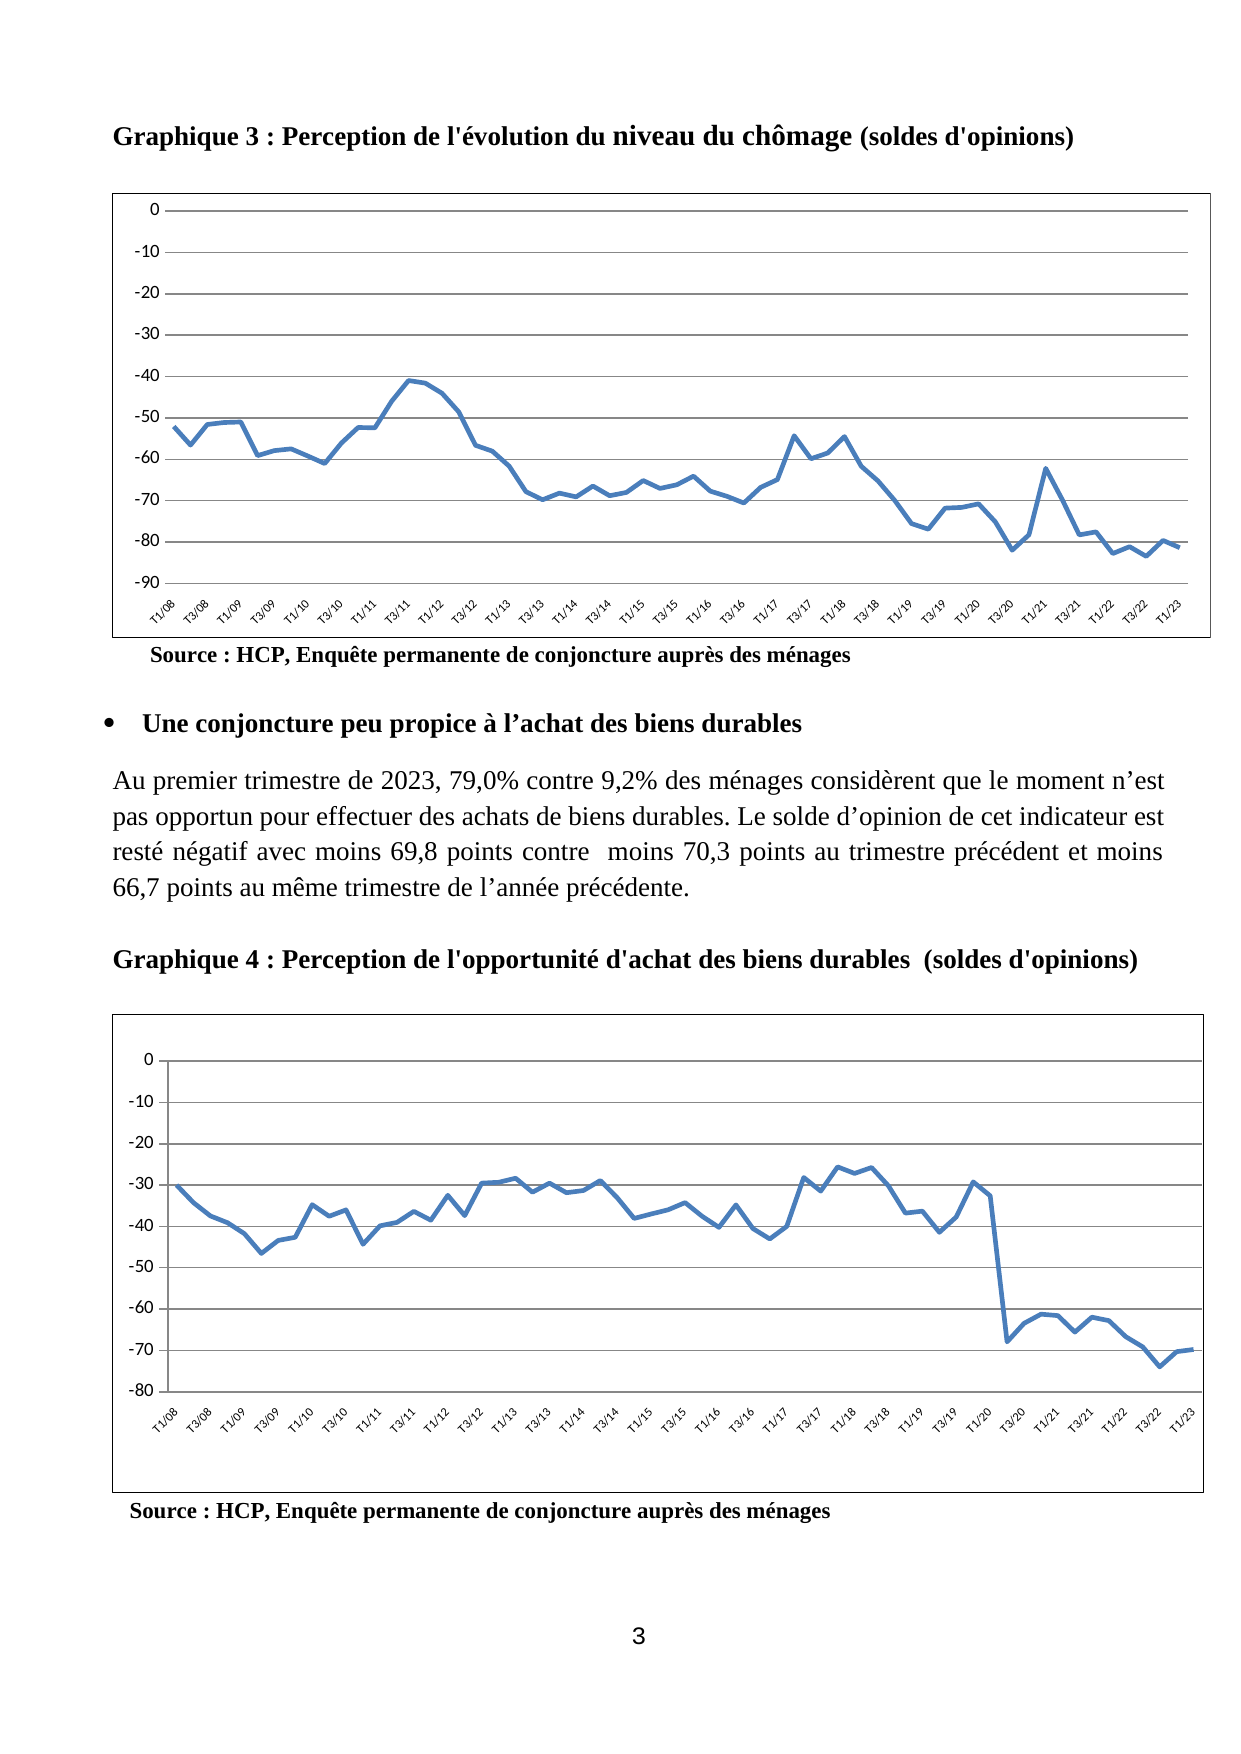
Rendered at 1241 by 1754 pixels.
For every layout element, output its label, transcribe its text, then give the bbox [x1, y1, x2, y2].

text Source : HCP, Enquête permanente de conjoncture auprès des ménages [112, 1497, 1165, 1523]
text Graphique 4 : Perception de l'opportunité d'achat des biens durables (soldes d'opinions) [112, 943, 1165, 974]
list Une conjoncture peu propice à l’achat des biens durables [104, 707, 1165, 738]
list Source : HCP, Enquête permanente de conjoncture auprès des ménages [150, 641, 1165, 668]
text Au premier trimestre de 2023, 79,0% contre 9,2% des ménages considèrent que le moment n’est pas opportun pour effectuer des achats de biens durables. Le solde d’opinion de cet indicateur est resté négatif avec moins 69,8 points contre moins 70,3 points au trimestre précédent et moins 66,7 points au même trimestre de l’année précédente. [112, 764, 1165, 902]
text Graphique 3 : Perception de l'évolution du niveau du chômage (soldes d'opinions) [112, 118, 1165, 152]
